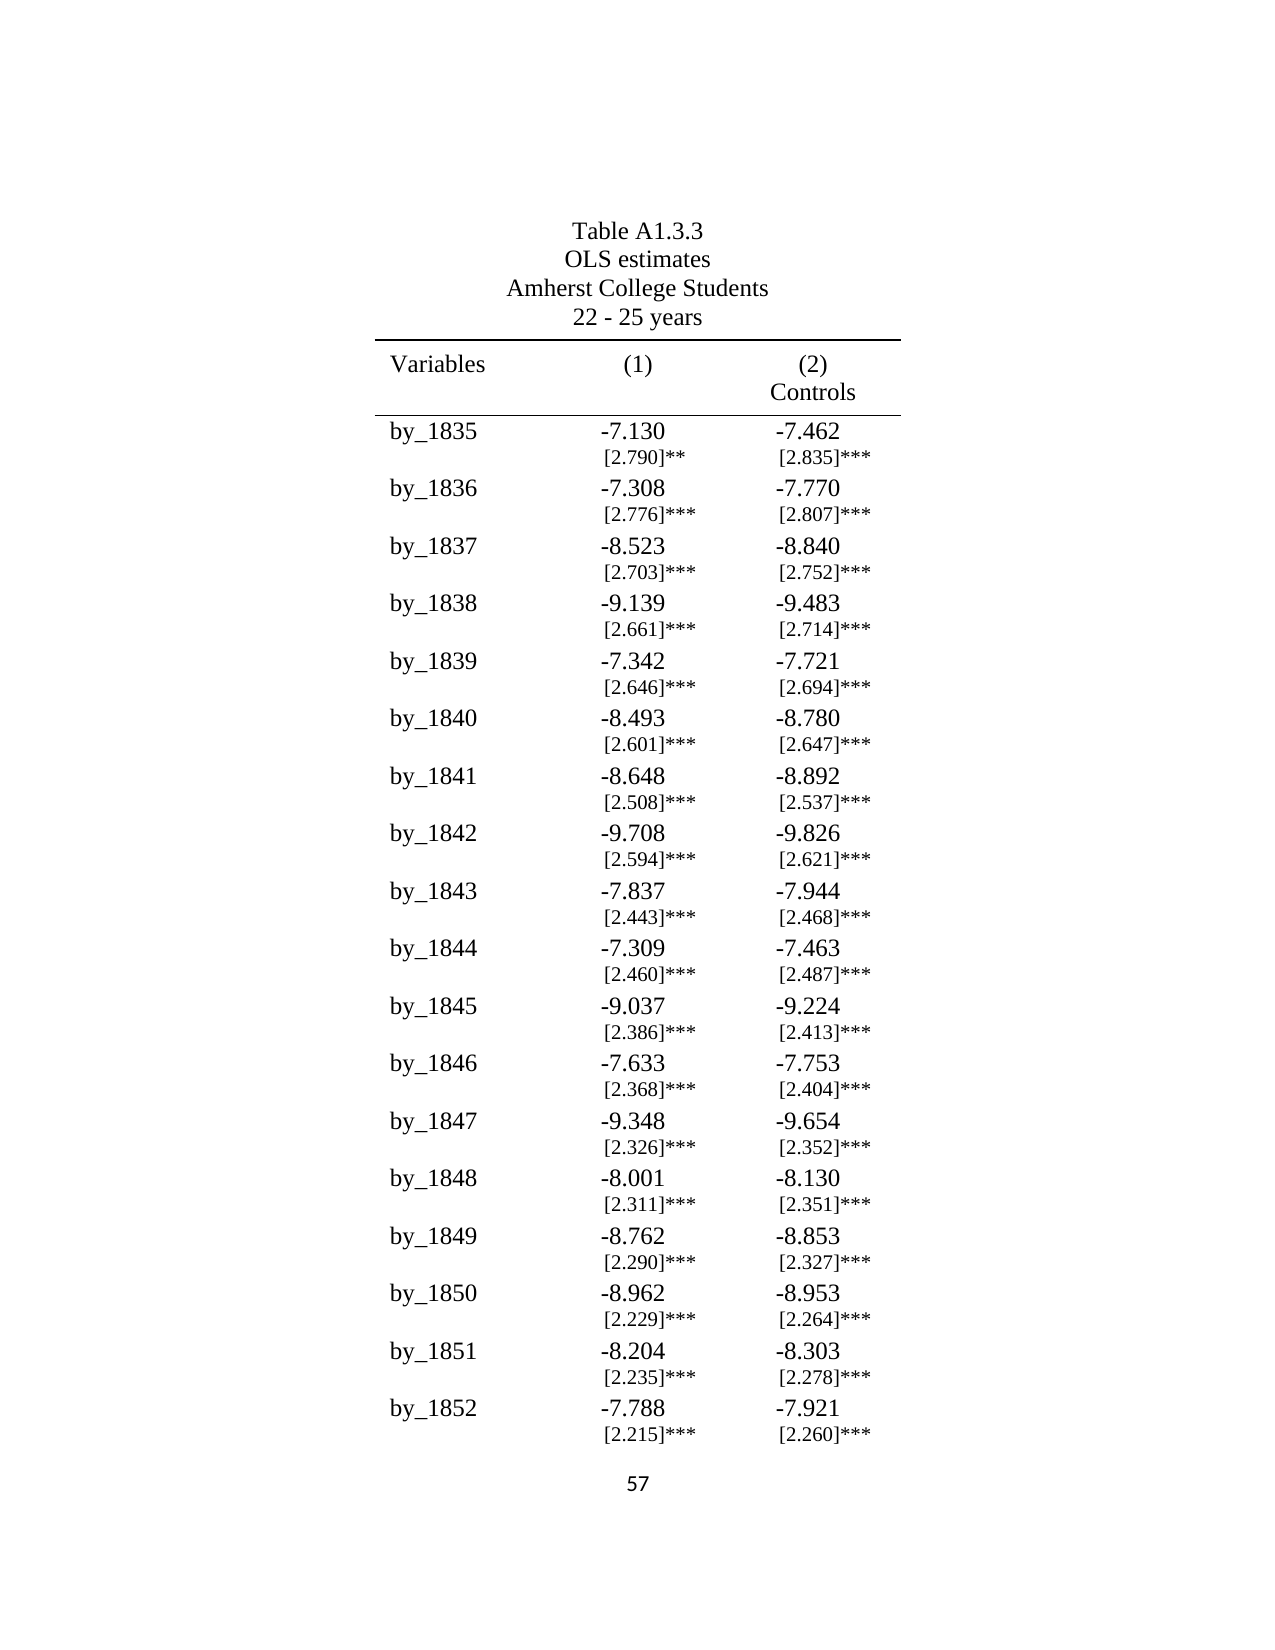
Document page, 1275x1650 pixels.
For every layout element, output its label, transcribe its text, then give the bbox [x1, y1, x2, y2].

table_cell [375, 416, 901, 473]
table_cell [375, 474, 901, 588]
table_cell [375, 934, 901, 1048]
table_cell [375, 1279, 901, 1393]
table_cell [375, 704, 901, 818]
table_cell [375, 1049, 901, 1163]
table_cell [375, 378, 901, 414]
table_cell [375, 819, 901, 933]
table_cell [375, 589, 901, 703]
text Table A1.3.3 [150, 216, 1125, 244]
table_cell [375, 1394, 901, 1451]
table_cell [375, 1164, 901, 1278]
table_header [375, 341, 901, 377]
text OLS estimates [150, 244, 1125, 273]
text Amherst College Students [150, 273, 1125, 302]
text 22 - 25 years [150, 302, 1125, 331]
